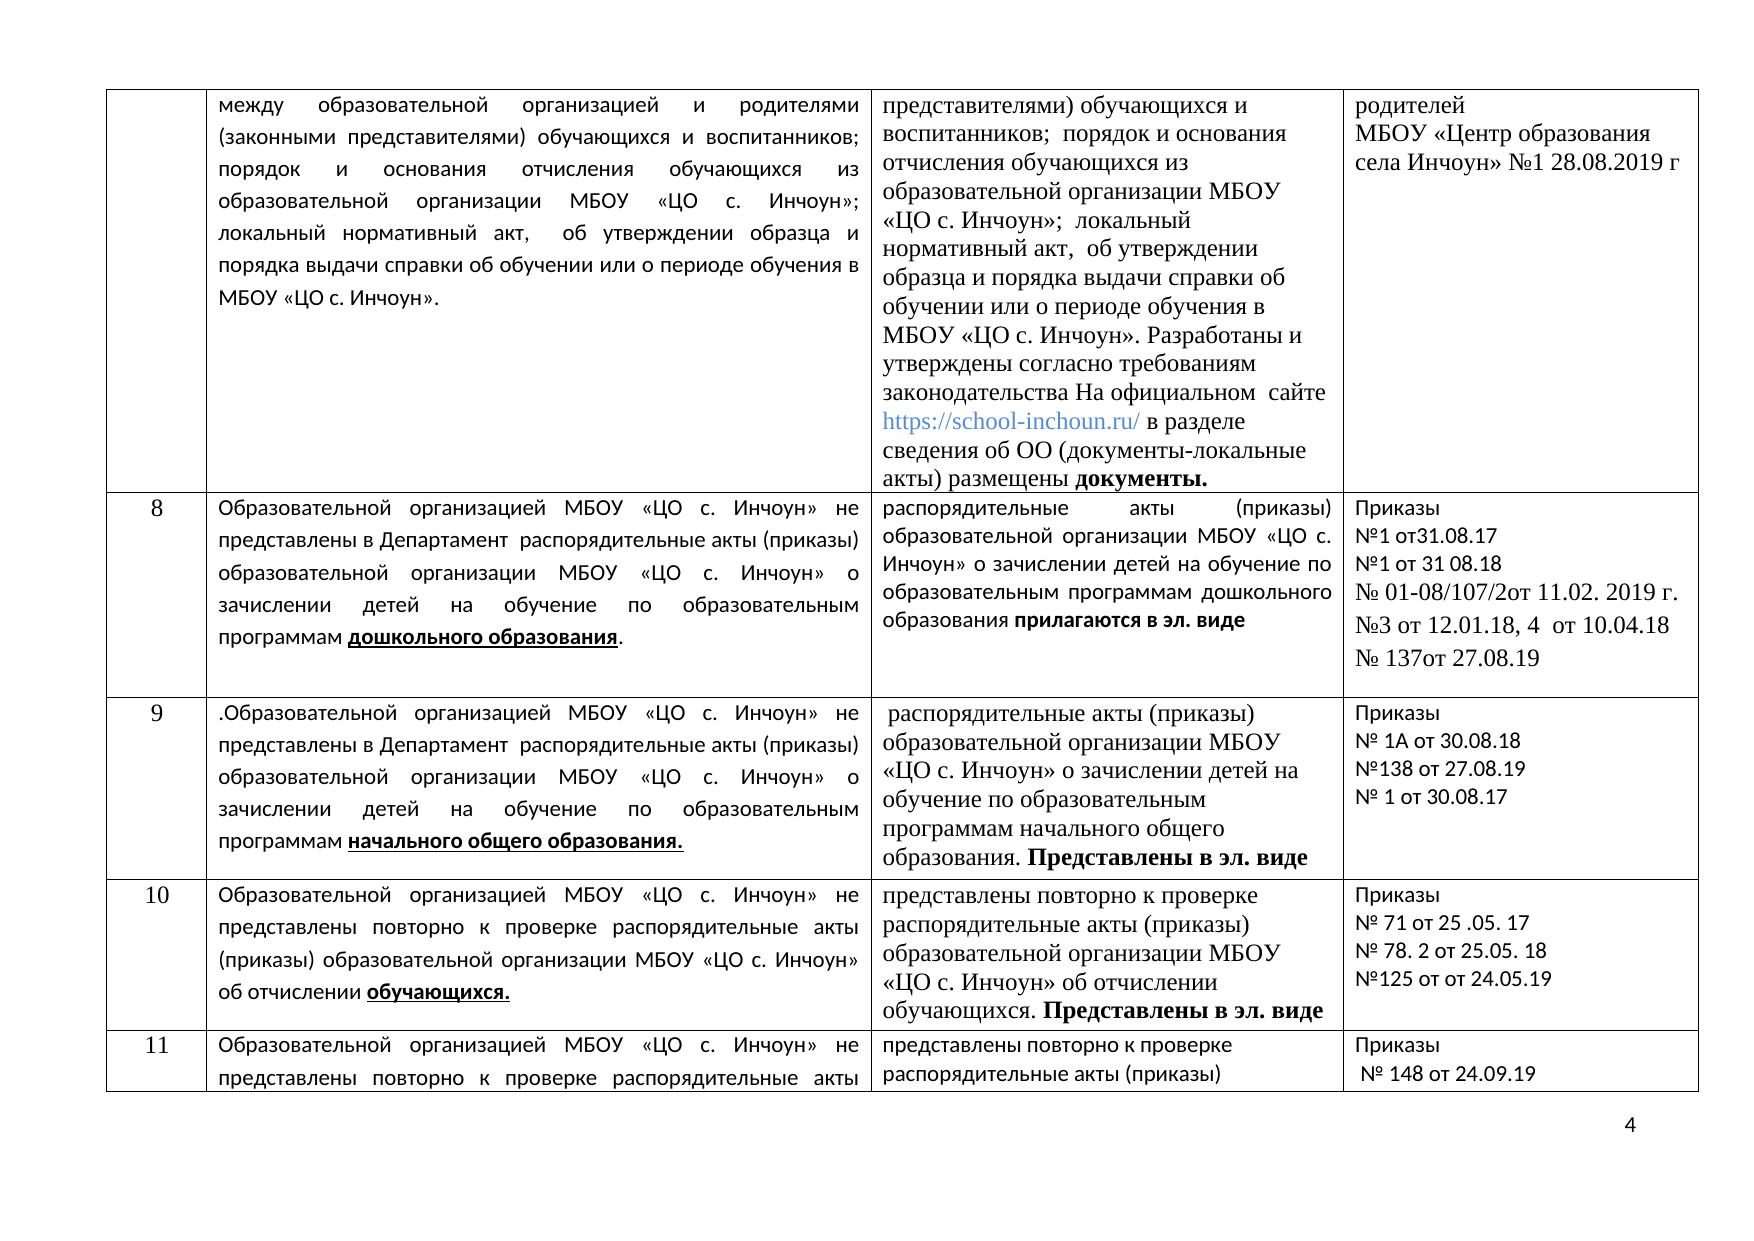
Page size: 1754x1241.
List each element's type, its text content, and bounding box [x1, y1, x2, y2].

table_cell распорядительные акты (приказы) образовательной организации МБОУ «ЦО с. Инчоун» о зачислении детей на обучение по образовательным программам дошкольного образования прилагаются в эл. виде [872, 493, 1343, 697]
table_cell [1344, 90, 1698, 492]
table_cell представлены повторно к проверке распорядительные акты (приказы) образовательной организации МБОУ «ЦО с. Инчоун» об отчислении обучающихся. Представлены в эл. виде [872, 880, 1343, 1029]
table_cell Приказы №1 от31.08.17 №1 от 31 08.18 № 01-08/107/2от 11.02. 2019 г. №3 от 12.01.18, 4 от 10.04.18 № 137от 27.08.19 [1344, 493, 1698, 697]
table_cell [207, 1031, 871, 1091]
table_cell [872, 90, 1343, 492]
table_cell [872, 1031, 1343, 1091]
table_cell 11 [107, 1031, 206, 1091]
table_cell распорядительные акты (приказы) образовательной организации МБОУ «ЦО с. Инчоун» о зачислении детей на обучение по образовательным программам начального общего образования. Представлены в эл. виде [872, 698, 1343, 879]
table_cell .Образовательной организацией МБОУ «ЦО с. Инчоун» не представлены в Департамент распорядительные акты (приказы) образовательной организации МБОУ «ЦО с. Инчоун» о зачислении детей на обучение по образовательным программам начального общего образования. [207, 698, 871, 879]
table_cell 7 [107, 90, 206, 492]
table_cell Приказы № 71 от 25 .05. 17 № 78. 2 от 25.05. 18 №125 от от 24.05.19 [1344, 880, 1698, 1029]
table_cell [207, 90, 871, 492]
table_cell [1344, 1031, 1698, 1091]
table_cell Приказы № 1А от 30.08.18 №138 от 27.08.19 № 1 от 30.08.17 [1344, 698, 1698, 879]
table_cell 8 [107, 493, 206, 697]
table_cell Образовательной организацией МБОУ «ЦО с. Инчоун» не представлены в Департамент распорядительные акты (приказы) образовательной организации МБОУ «ЦО с. Инчоун» о зачислении детей на обучение по образовательным программам дошкольного образования. [207, 493, 871, 697]
table_cell 10 [107, 880, 206, 1029]
table_cell 9 [107, 698, 206, 879]
table_cell Образовательной организацией МБОУ «ЦО с. Инчоун» не представлены повторно к проверке распорядительные акты (приказы) образовательной организации МБОУ «ЦО с. Инчоун» об отчислении обучающихся. [207, 880, 871, 1029]
